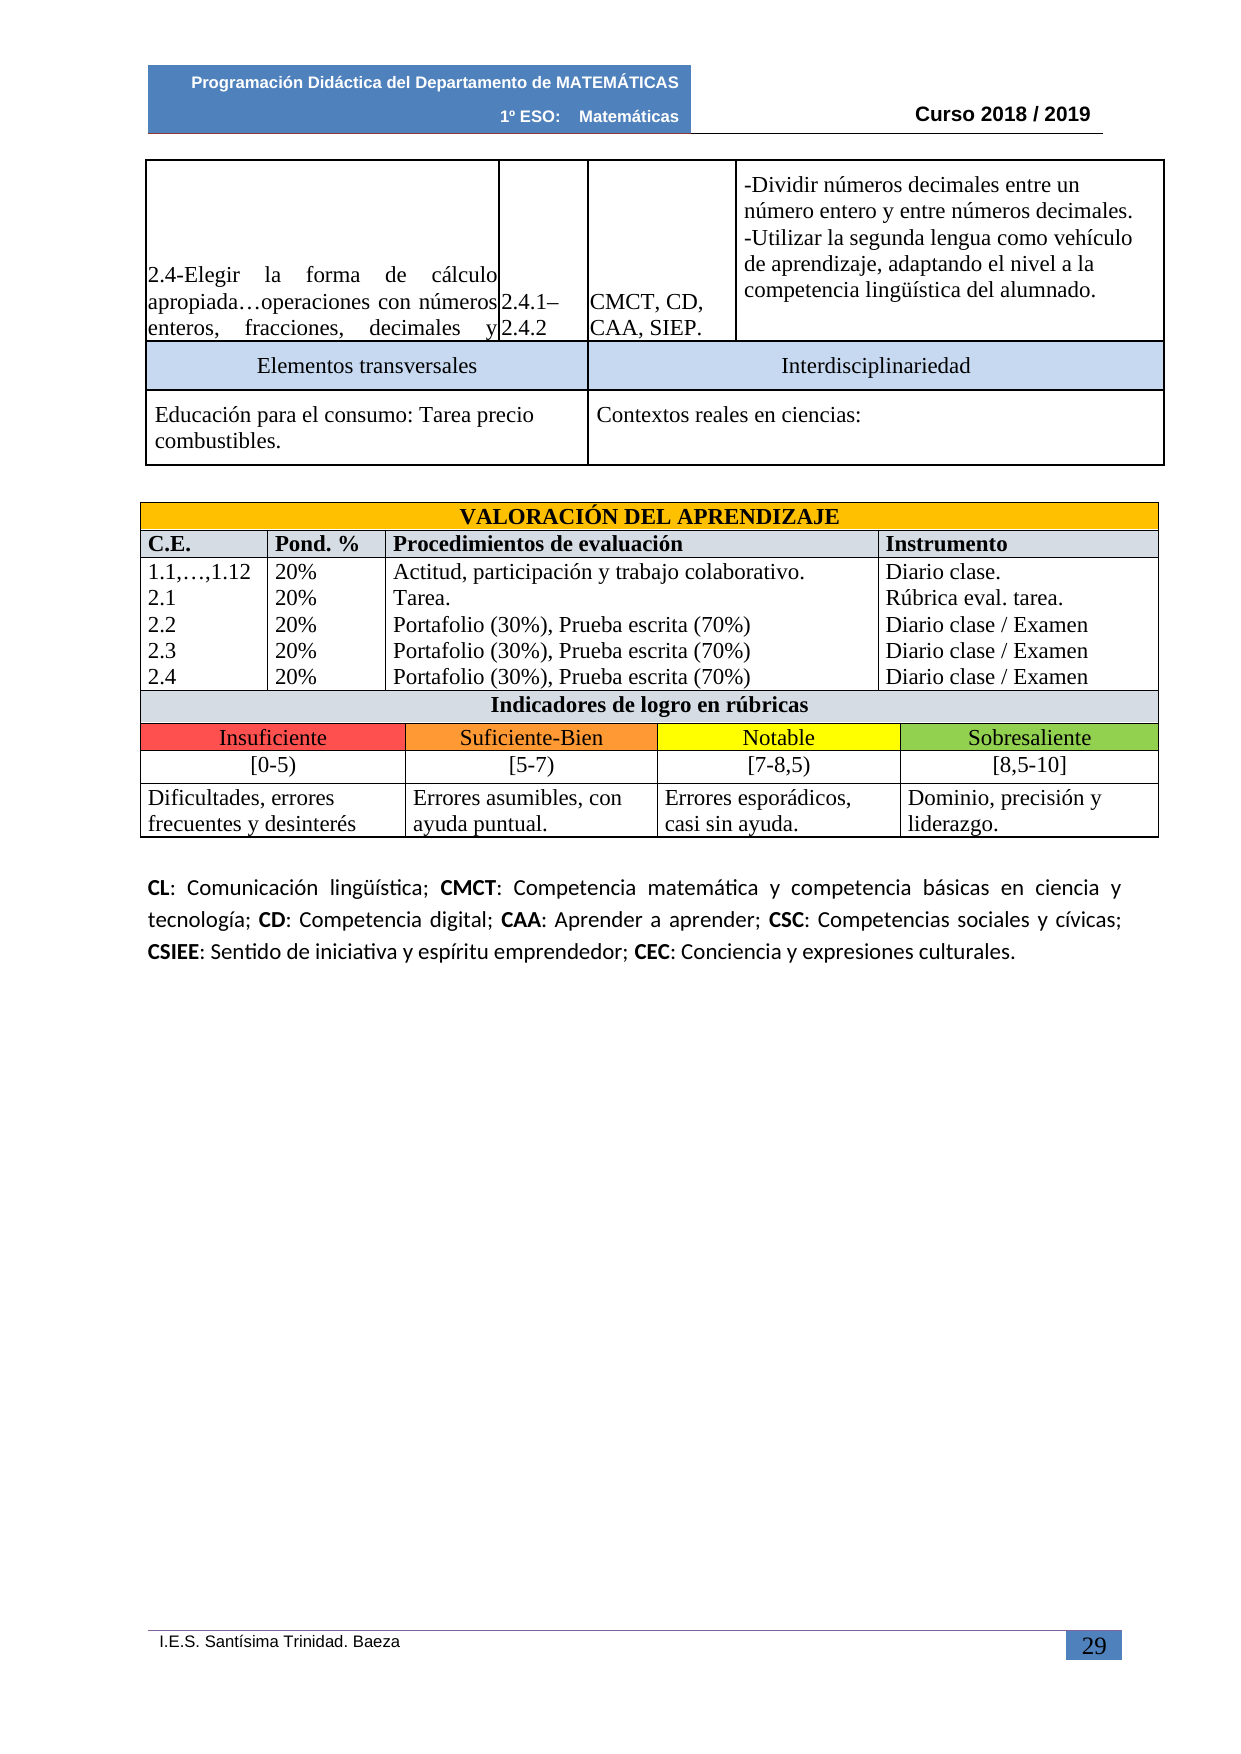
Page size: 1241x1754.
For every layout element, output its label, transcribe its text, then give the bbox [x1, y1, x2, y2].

text CL: Comunicación lingüística; CMCT: Competencia matemática y competencia básicas en ciencia y tecnología; CD: Competencia digital; CAA: Aprender a aprender; CSC: Competencias sociales y cívicas; CSIEE: Sentido de iniciativa y espíritu emprendedor; CEC: Conciencia y expresiones culturales. [148, 873, 1122, 966]
table_cell Interdisciplinariedad [589, 342, 1163, 389]
table_cell Indicadores de logro en rúbricas [141, 691, 1158, 722]
table_cell Diario clase. Rúbrica eval. tarea. Diario clase / Examen Diario clase / Examen Diario clase / Examen [879, 558, 1158, 690]
table_cell Errores esporádicos, casi sin ayuda. [658, 784, 900, 836]
table_cell Actitud, participación y trabajo colaborativo. Tarea. Portafolio (30%), Prueba escrita (70%) Portafolio (30%), Prueba escrita (70%) Portafolio (30%), Prueba escrita (70%) [386, 558, 878, 690]
table_cell [0-5) [141, 751, 405, 783]
table_cell Dominio, precisión y liderazgo. [901, 784, 1158, 836]
table_cell Pond. % [268, 531, 385, 557]
table_cell Errores asumibles, con ayuda puntual. [406, 784, 657, 836]
table_cell [7-8,5) [658, 751, 900, 783]
table_cell Contextos reales en ciencias: [589, 391, 1163, 464]
table_cell Sobresaliente [901, 724, 1158, 750]
table_cell 1.1,…,1.12 2.1 2.2 2.3 2.4 [141, 558, 267, 690]
table_cell 20% 20% 20% 20% 20% [268, 558, 385, 690]
table_cell [8,5-10] [901, 751, 1158, 783]
table_cell Procedimientos de evaluación [386, 531, 878, 557]
table_cell Notable [658, 724, 900, 750]
table_cell Dificultades, errores frecuentes y desinterés [141, 784, 405, 836]
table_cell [737, 161, 1163, 339]
table_cell Educación para el consumo: Tarea precio combustibles. [147, 391, 587, 464]
table_cell Insuficiente [141, 724, 405, 750]
table_cell Elementos transversales [147, 342, 587, 389]
table_cell C.E. [141, 531, 267, 557]
table_cell Instrumento [879, 531, 1158, 557]
table_header VALORACIÓN DEL APRENDIZAJE [141, 503, 1158, 529]
table_cell [5-7) [406, 751, 657, 783]
table_cell Suficiente-Bien [406, 724, 657, 750]
